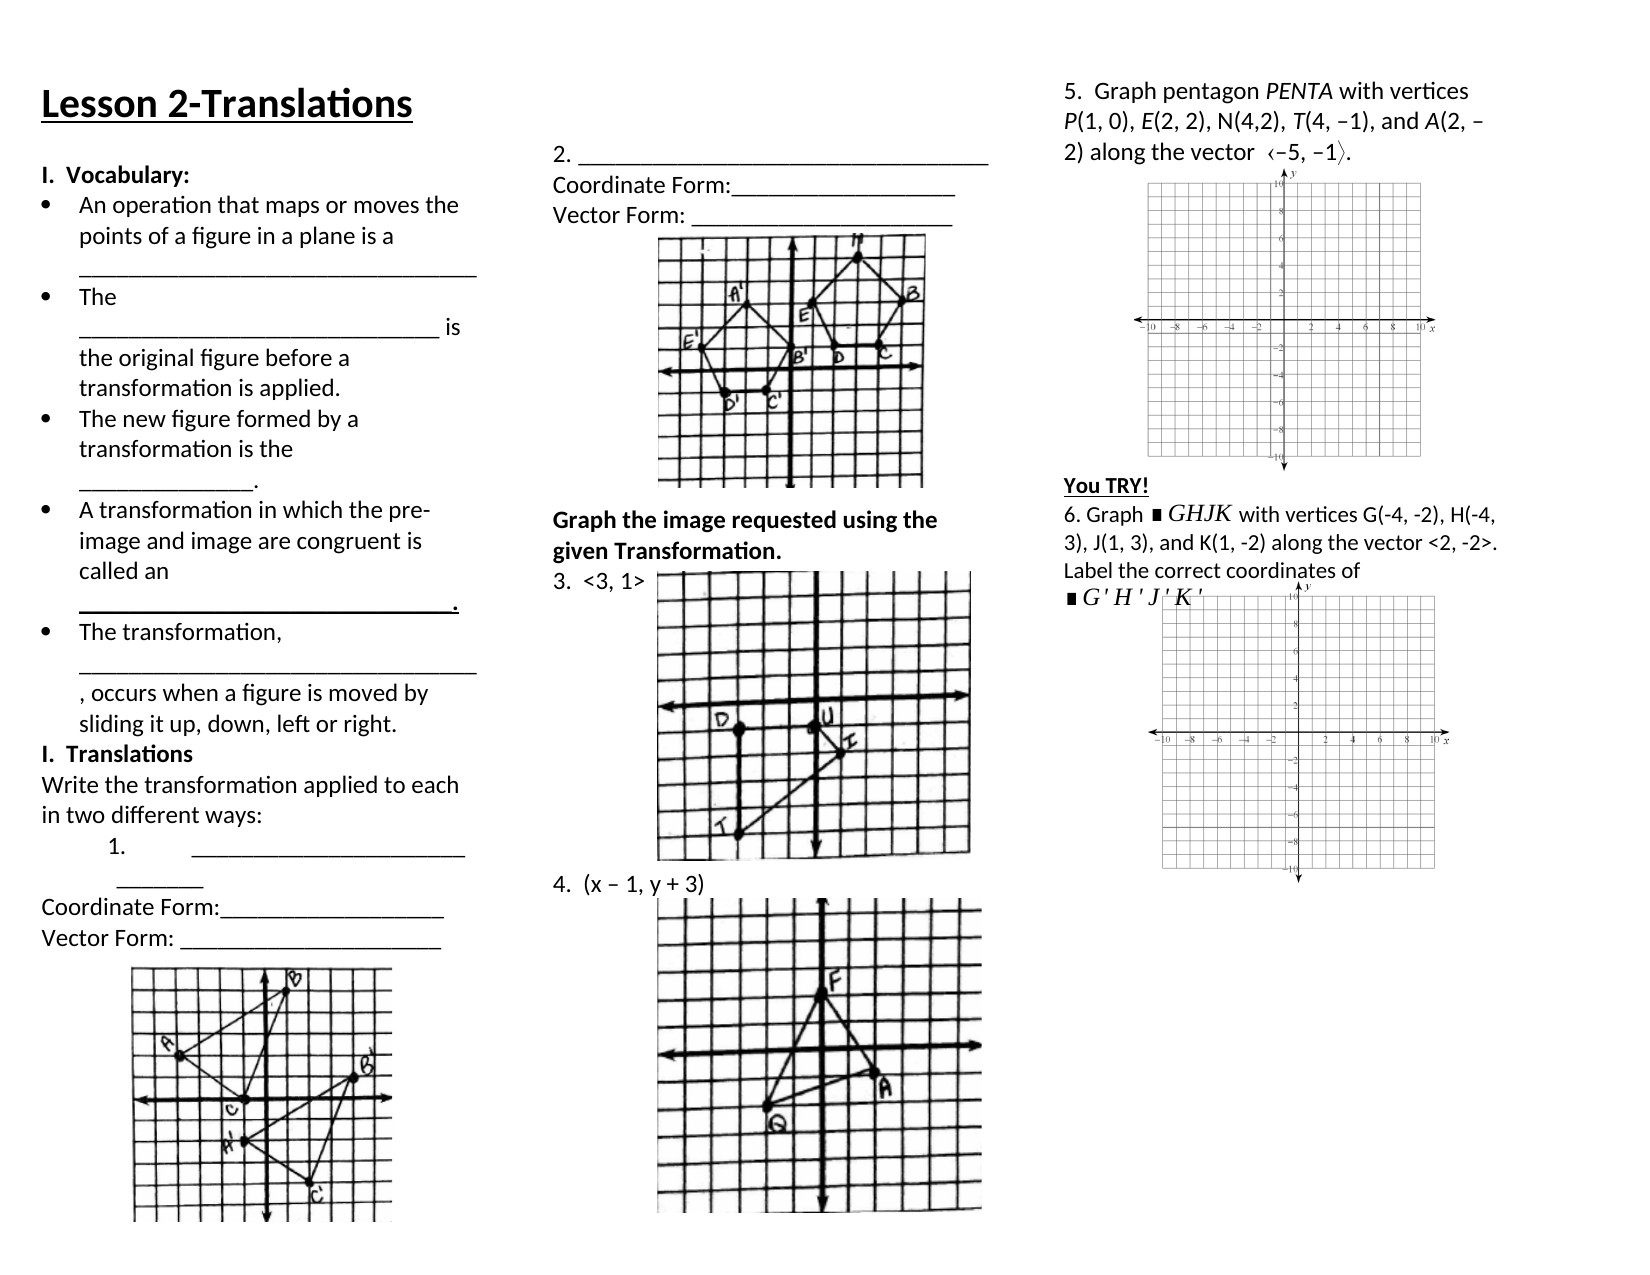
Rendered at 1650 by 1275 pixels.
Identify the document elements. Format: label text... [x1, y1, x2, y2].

list _____________________________ [107, 830, 478, 891]
list An operation that maps or moves the points of a figure in a plane is a ________________________________ [41, 189, 478, 281]
text You TRY! [1064, 472, 1500, 500]
list The new figure formed by a transformation is the ______________. [41, 403, 478, 494]
text Vector Form: _____________________ [553, 199, 989, 230]
text Lesson 2-Translations [41, 77, 478, 128]
text I. Vocabulary: [41, 159, 478, 189]
list The _____________________________ is the original figure before a transformation is applied. [41, 281, 478, 403]
picture [1133, 166, 1438, 472]
text 5. Graph pentagon PENTA with vertices P(1, 0), E(2, 2), N(4,2), T(4, –1), and A(2, –2) along the vector –5, –1. [1064, 75, 1500, 166]
picture [1148, 612, 1452, 886]
text I. Translations [41, 739, 478, 769]
text Vector Form: _____________________ [41, 922, 478, 952]
list Coordinate Form:__________________ [41, 891, 478, 922]
list The transformation, ________________________________, occurs when a figure is moved by sliding it up, down, left or right. [41, 617, 478, 739]
list 2. _________________________________ Coordinate Form:__________________ [553, 138, 989, 199]
text 6. Graph with vertices G(-4, -2), H(-4, 3), J(1, 3), and K(1, -2) along the vector <2, -2>. Label the correct coordinates of [1064, 500, 1500, 612]
text 3. <3, 1> [553, 566, 989, 596]
list A transformation in which the pre-image and image are congruent is called an ______________________________. [41, 494, 478, 617]
text Graph the image requested using the given Transformation. [553, 505, 989, 566]
text 4. (x – 1, y + 3) [553, 868, 989, 899]
text Write the transformation applied to each in two different ways: [41, 769, 478, 830]
